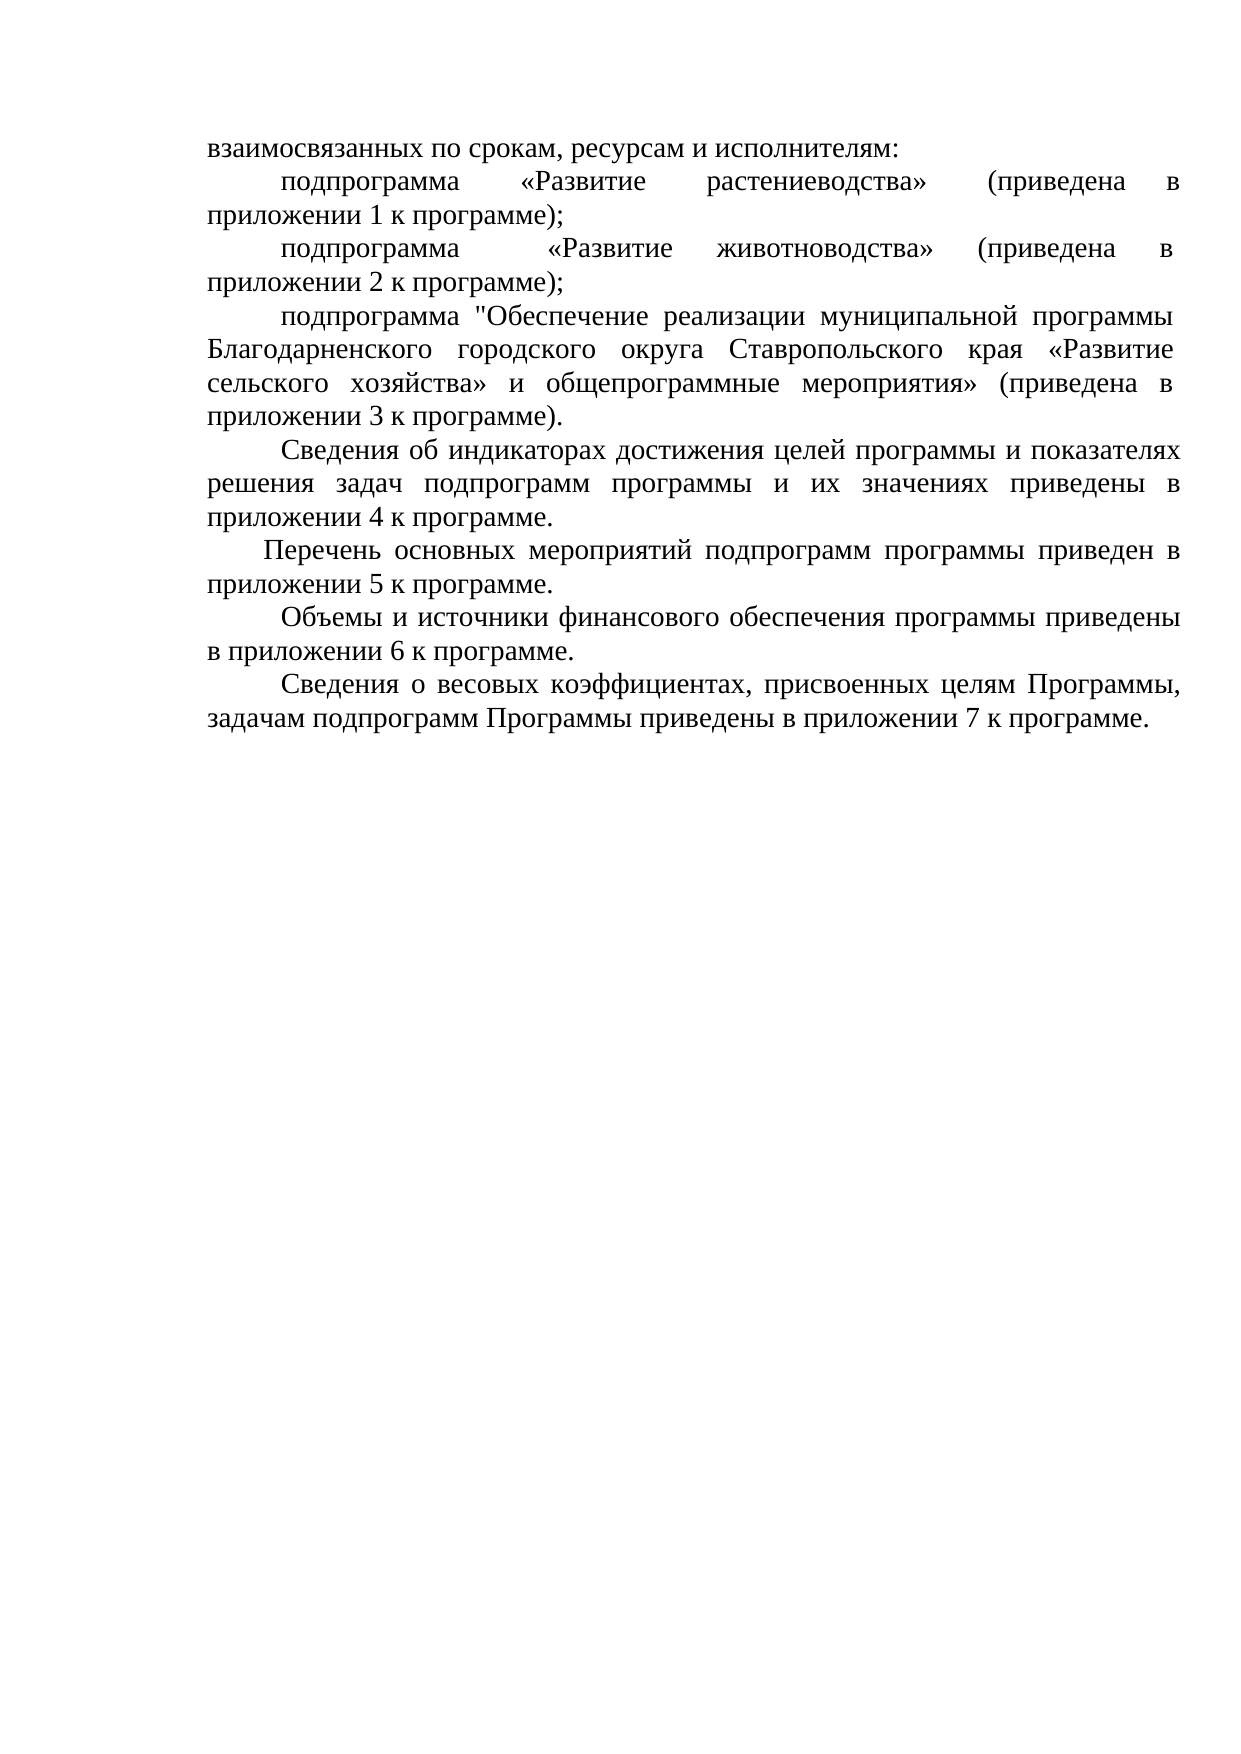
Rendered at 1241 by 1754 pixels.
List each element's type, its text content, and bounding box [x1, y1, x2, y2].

text Перечень основных мероприятий подпрограмм программы приведен в приложении 5 к программе. [207, 532, 1181, 599]
text подпрограмма "Обеспечение реализации муниципальной программы Благодарненского городского округа Ставропольского края «Развитие сельского хозяйства» и общепрограммные мероприятия» (приведена в приложении 3 к программе). [207, 298, 1174, 432]
text Сведения о весовых коэффициентах, присвоенных целям Программы, задачам подпрограмм Программы приведены в приложении 7 к программе. [207, 667, 1181, 734]
text Сведения об индикаторах достижения целей программы и показателях решения задач подпрограмм программы и их значениях приведены в приложении 4 к программе. [207, 432, 1181, 532]
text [207, 130, 1181, 163]
text Объемы и источники финансового обеспечения программы приведены в приложении 6 к программе. [207, 599, 1181, 667]
text подпрограмма «Развитие растениеводства» (приведена в приложении 1 к программе); [207, 163, 1181, 231]
text подпрограмма «Развитие животноводства» (приведена в приложении 2 к программе); [207, 231, 1174, 298]
